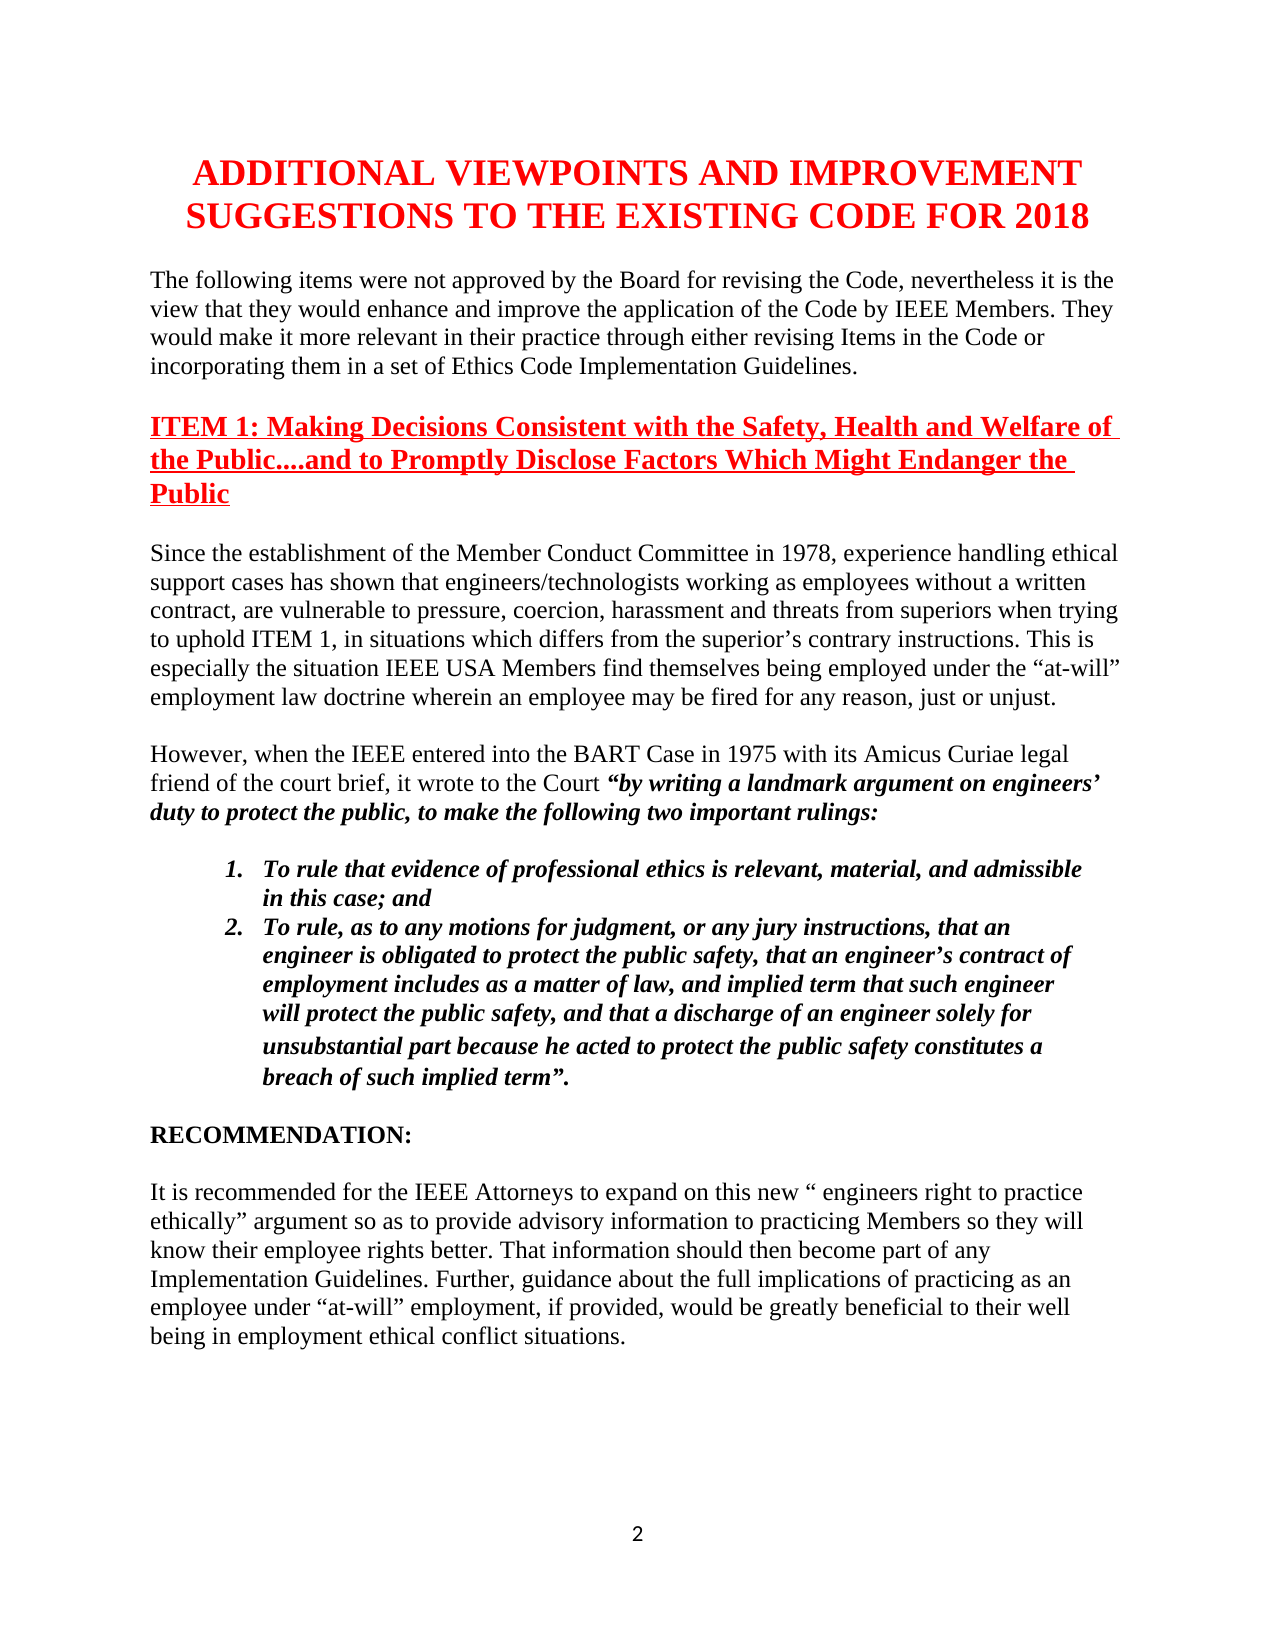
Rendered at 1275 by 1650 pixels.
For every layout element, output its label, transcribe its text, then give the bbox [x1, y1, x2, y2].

text Since the establishment of the Member Conduct Committee in 1978, experience handling ethical support cases has shown that engineers/technologists working as employees without a written contract, are vulnerable to pressure, coercion, harassment and threats from superiors when trying to uphold ITEM 1, in situations which differs from the superior’s contrary instructions. This is especially the situation IEEE USA Members find themselves being employed under the “at-will” employment law doctrine wherein an employee may be fired for any reason, just or unjust. [150, 538, 1125, 711]
list To rule that evidence of professional ethics is relevant, material, and admissible in this case; and [225, 854, 1087, 912]
text It is recommended for the IEEE Attorneys to expand on this new “ engineers right to practice ethically” argument so as to provide advisory information to practicing Members so they will know their employee rights better. That information should then become part of any Implementation Guidelines. Further, guidance about the full implications of practicing as an employee under “at-will” employment, if provided, would be greatly beneficial to their well being in employment ethical conflict situations. [150, 1177, 1087, 1350]
text However, when the IEEE entered into the BART Case in 1975 with its Amicus Curiae legal friend of the court brief, it wrote to the Court “by writing a landmark argument on engineers’ duty to protect the public, to make the following two important rulings: [150, 739, 1125, 826]
text The following items were not approved by the Board for revising the Code, nevertheless it is the view that they would enhance and improve the application of the Code by IEEE Members. They would make it more relevant in their practice through either revising Items in the Code or incorporating them in a set of Ethics Code Implementation Guidelines. [150, 265, 1125, 380]
text ITEM 1: Making Decisions Consistent with the Safety, Health and Welfare of the Public....and to Promptly Disclose Factors Which Might Endanger the Public [150, 409, 1125, 509]
list To rule, as to any motions for judgment, or any jury instructions, that an engineer is obligated to protect the public safety, that an engineer’s contract of employment includes as a matter of law, and implied term that such engineer will protect the public safety, and that a discharge of an engineer solely for unsubstantial part because he acted to protect the public safety constitutes a breach of such implied term”. [225, 912, 1087, 1091]
text RECOMMENDATION: [150, 1120, 1087, 1149]
text ADDITIONAL VIEWPOINTS AND IMPROVEMENT SUGGESTIONS TO THE EXISTING CODE FOR 2018 [150, 150, 1125, 236]
